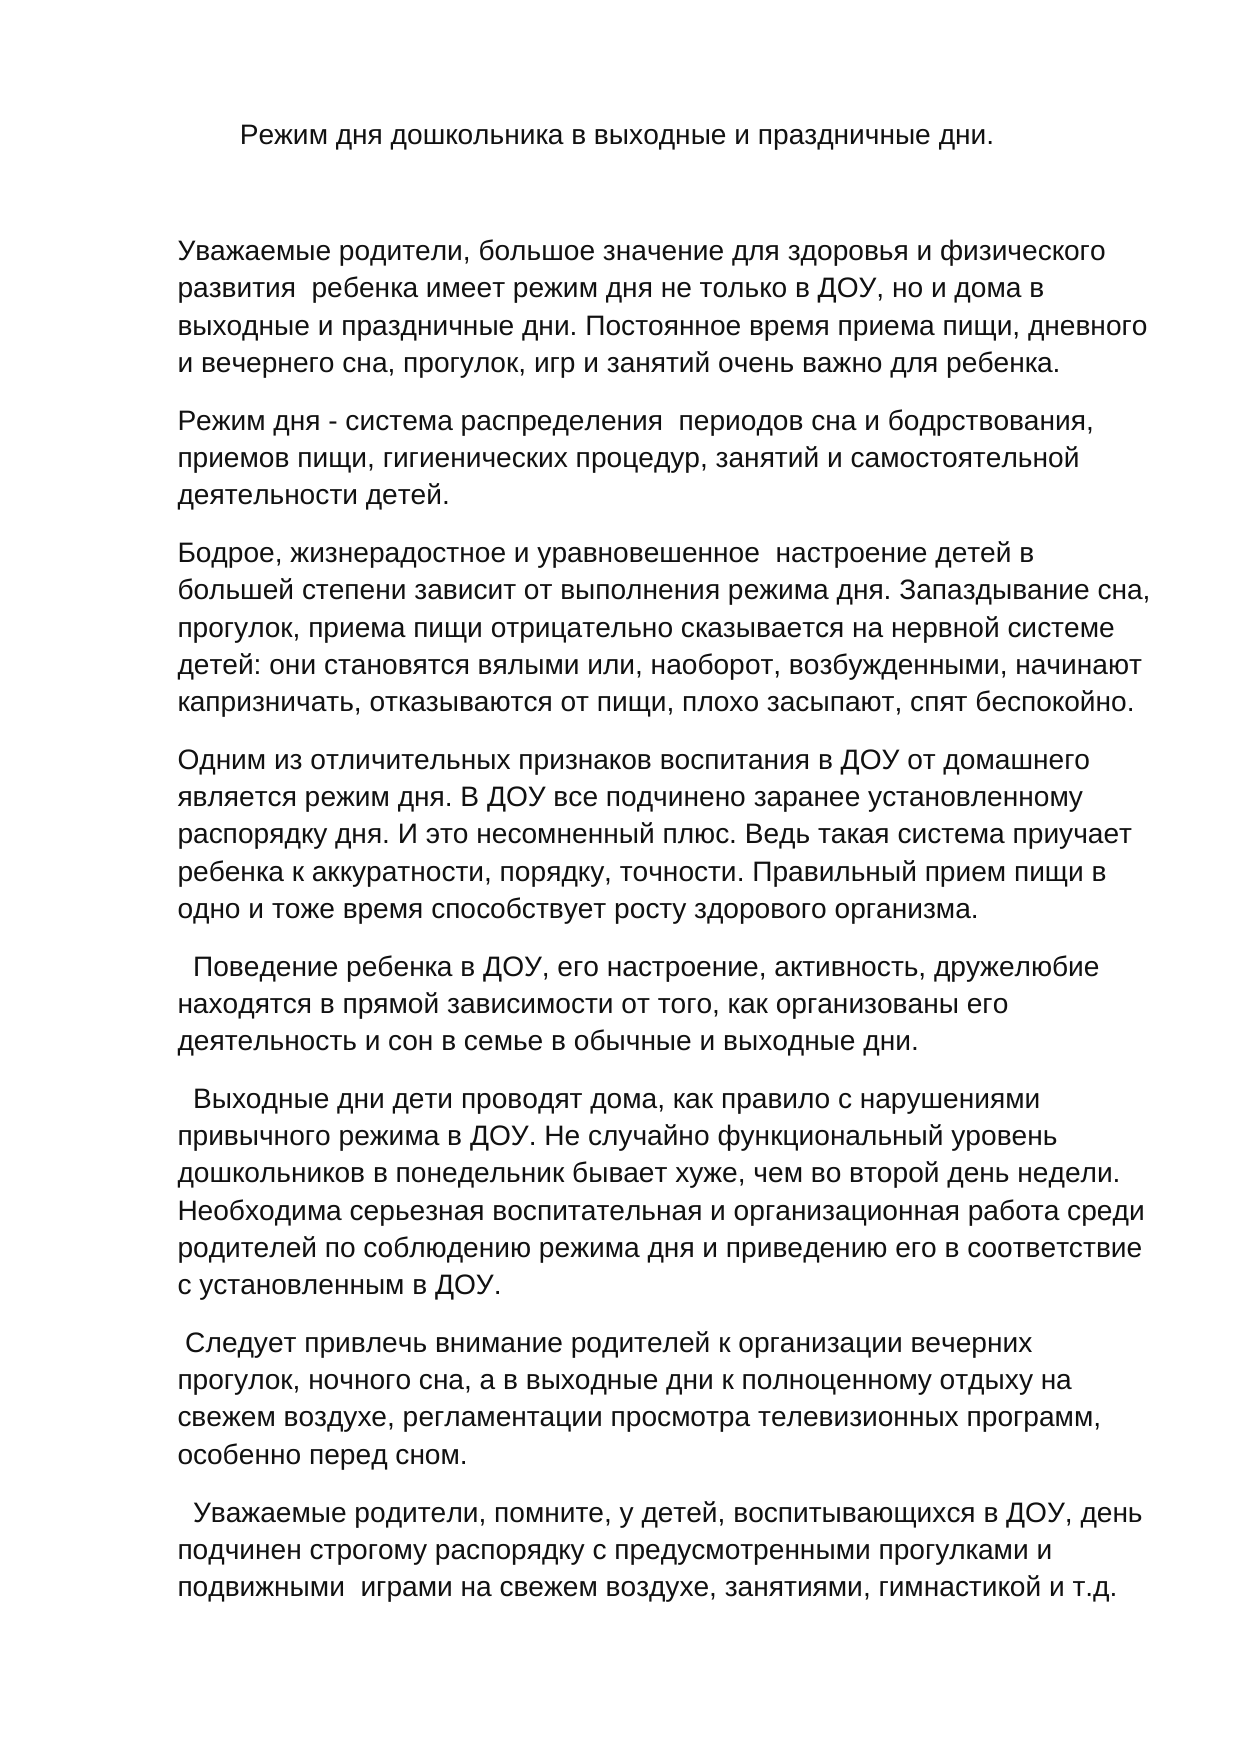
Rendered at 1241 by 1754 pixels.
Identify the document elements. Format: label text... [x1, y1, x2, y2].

text Режим дня дошкольника в выходные и праздничные дни. [177, 118, 1152, 151]
text Режим дня - система распределения периодов сна и бодрствования, приемов пищи, гигиенических процедур, занятий и самостоятельной деятельности детей. [177, 404, 1152, 511]
text Следует привлечь внимание родителей к организации вечерних прогулок, ночного сна, а в выходные дни к полноценному отдыху на свежем воздухе, регламентации просмотра телевизионных программ, особенно перед сном. [177, 1326, 1152, 1470]
text Поведение ребенка в ДОУ, его настроение, активность, дружелюбие находятся в прямой зависимости от того, как организованы его деятельность и сон в семье в обычные и выходные дни. [177, 950, 1152, 1056]
text Уважаемые родители, помните, у детей, воспитывающихся в ДОУ, день подчинен строгому распорядку с предусмотренными прогулками и подвижными играми на свежем воздухе, занятиями, гимнастикой и т.д. [177, 1496, 1152, 1602]
text Одним из отличительных признаков воспитания в ДОУ от домашнего является режим дня. В ДОУ все подчинено заранее установленному распорядку дня. И это несомненный плюс. Ведь такая система приучает ребенка к аккуратности, порядку, точности. Правильный прием пищи в одно и тоже время способствует росту здорового организма. [177, 743, 1152, 924]
text Уважаемые родители, большое значение для здоровья и физического развития ребенка имеет режим дня не только в ДОУ, но и дома в выходные и праздничные дни. Постоянное время приема пищи, дневного и вечернего сна, прогулок, игр и занятий очень важно для ребенка. [177, 234, 1152, 378]
text Выходные дни дети проводят дома, как правило с нарушениями привычного режима в ДОУ. Не случайно функциональный уровень дошкольников в понедельник бывает хуже, чем во второй день недели. Необходима серьезная воспитательная и организационная работа среди родителей по соблюдению режима дня и приведению его в соответствие с установленным в ДОУ. [177, 1082, 1152, 1300]
text Бодрое, жизнерадостное и уравновешенное настроение детей в большей степени зависит от выполнения режима дня. Запаздывание сна, прогулок, приема пищи отрицательно сказывается на нервной системе детей: они становятся вялыми или, наоборот, возбужденными, начинают капризничать, отказываются от пищи, плохо засыпают, спят беспокойно. [177, 536, 1152, 717]
